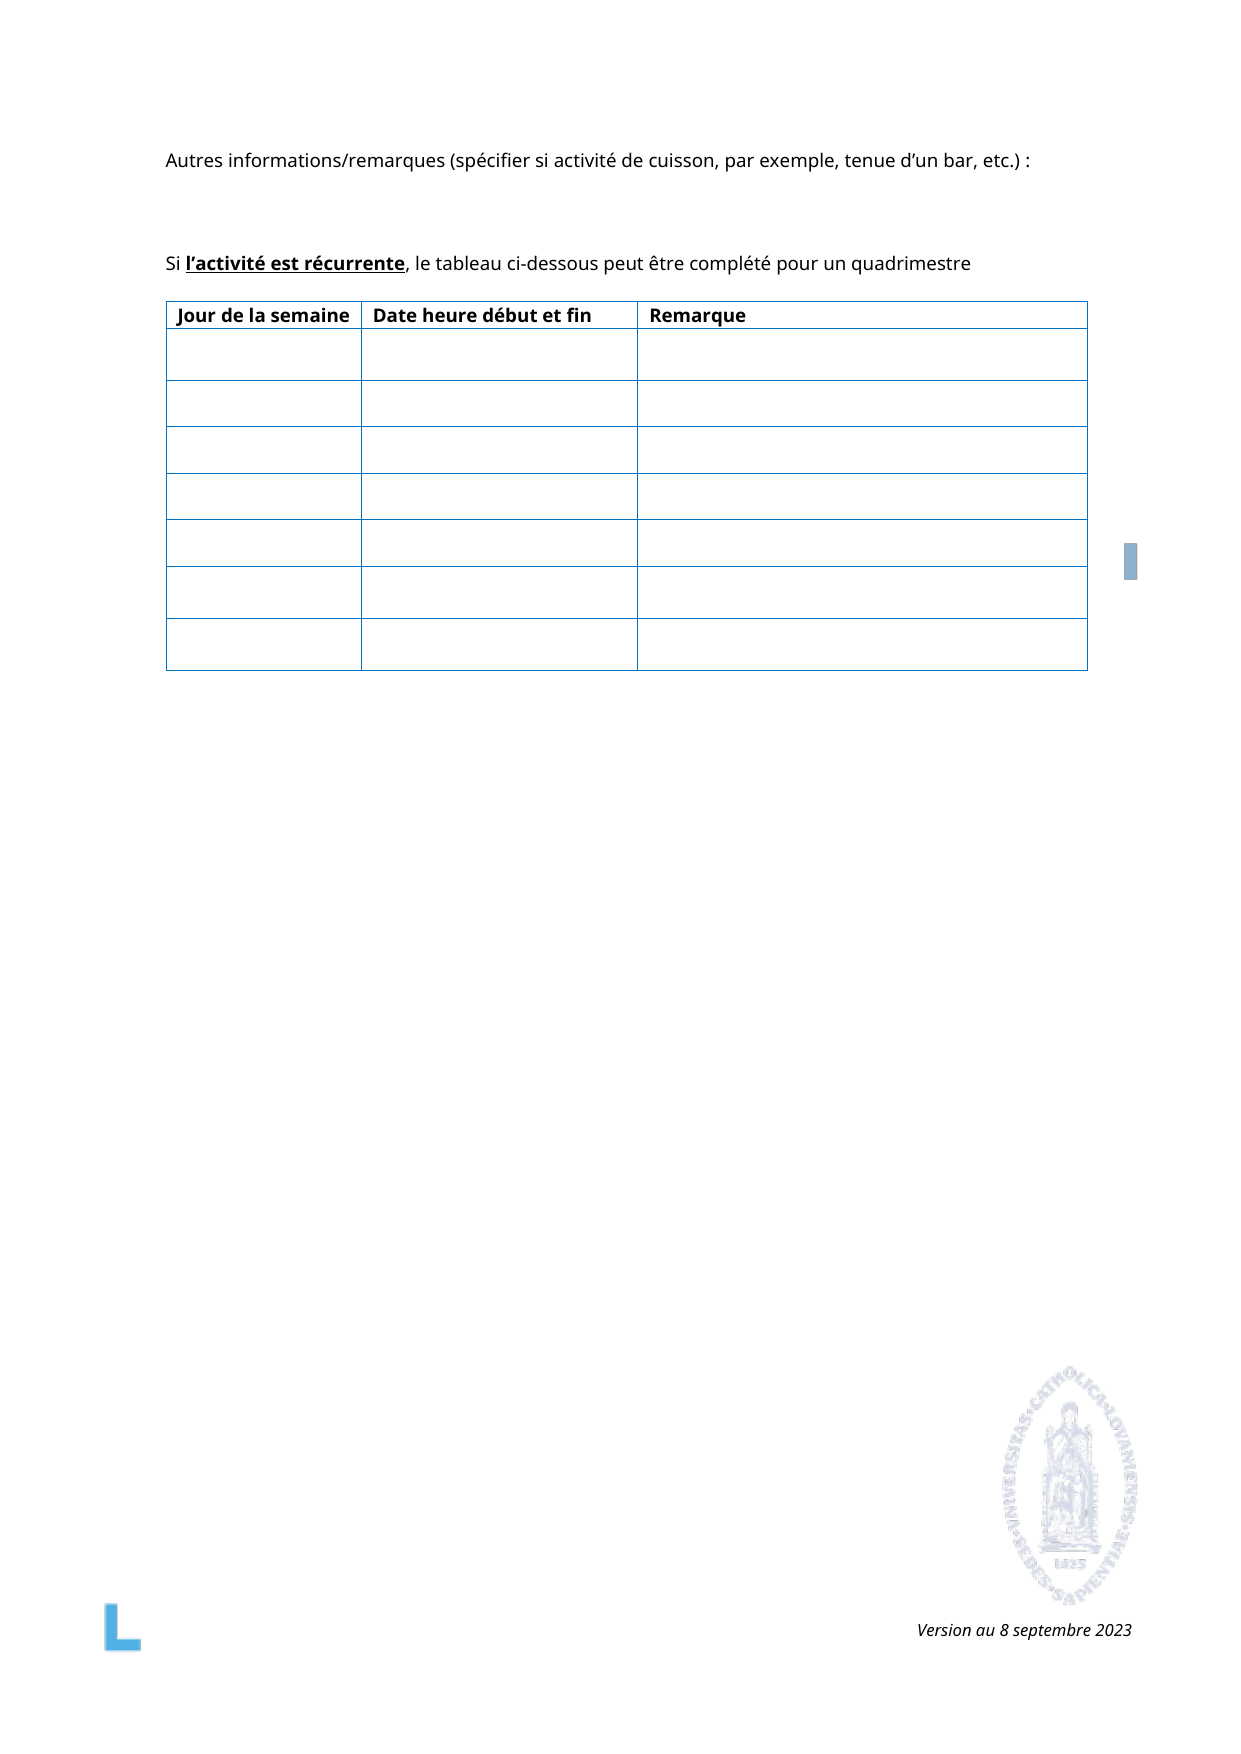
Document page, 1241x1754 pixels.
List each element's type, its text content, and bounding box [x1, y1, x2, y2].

table_cell [167, 427, 361, 473]
table_cell [638, 520, 1087, 566]
table_cell [362, 474, 637, 519]
table_cell [362, 427, 637, 473]
table_header Remarque [638, 302, 1087, 327]
table_cell [167, 567, 361, 618]
table_cell [167, 381, 361, 426]
table_cell [167, 474, 361, 519]
table_cell [638, 474, 1087, 519]
table_cell [167, 619, 361, 670]
table_cell [362, 619, 637, 670]
text Autres informations/remarques (spécifier si activité de cuisson, par exemple, tenue d’un bar, etc.) : [165, 148, 1134, 173]
table_cell [638, 381, 1087, 426]
table_cell [362, 329, 637, 379]
table_cell [638, 567, 1087, 618]
table_cell [638, 619, 1087, 670]
table_cell [167, 329, 361, 379]
table_cell [362, 520, 637, 566]
table_cell [362, 381, 637, 426]
table_header Date heure début et fin [362, 302, 637, 327]
table_cell [362, 567, 637, 618]
table_cell [167, 520, 361, 566]
table_cell [638, 329, 1087, 379]
text Si l’activité est récurrente, le tableau ci-dessous peut être complété pour un quadrimestre [165, 250, 1134, 275]
table_cell [638, 427, 1087, 473]
table_header Jour de la semaine [167, 302, 361, 327]
